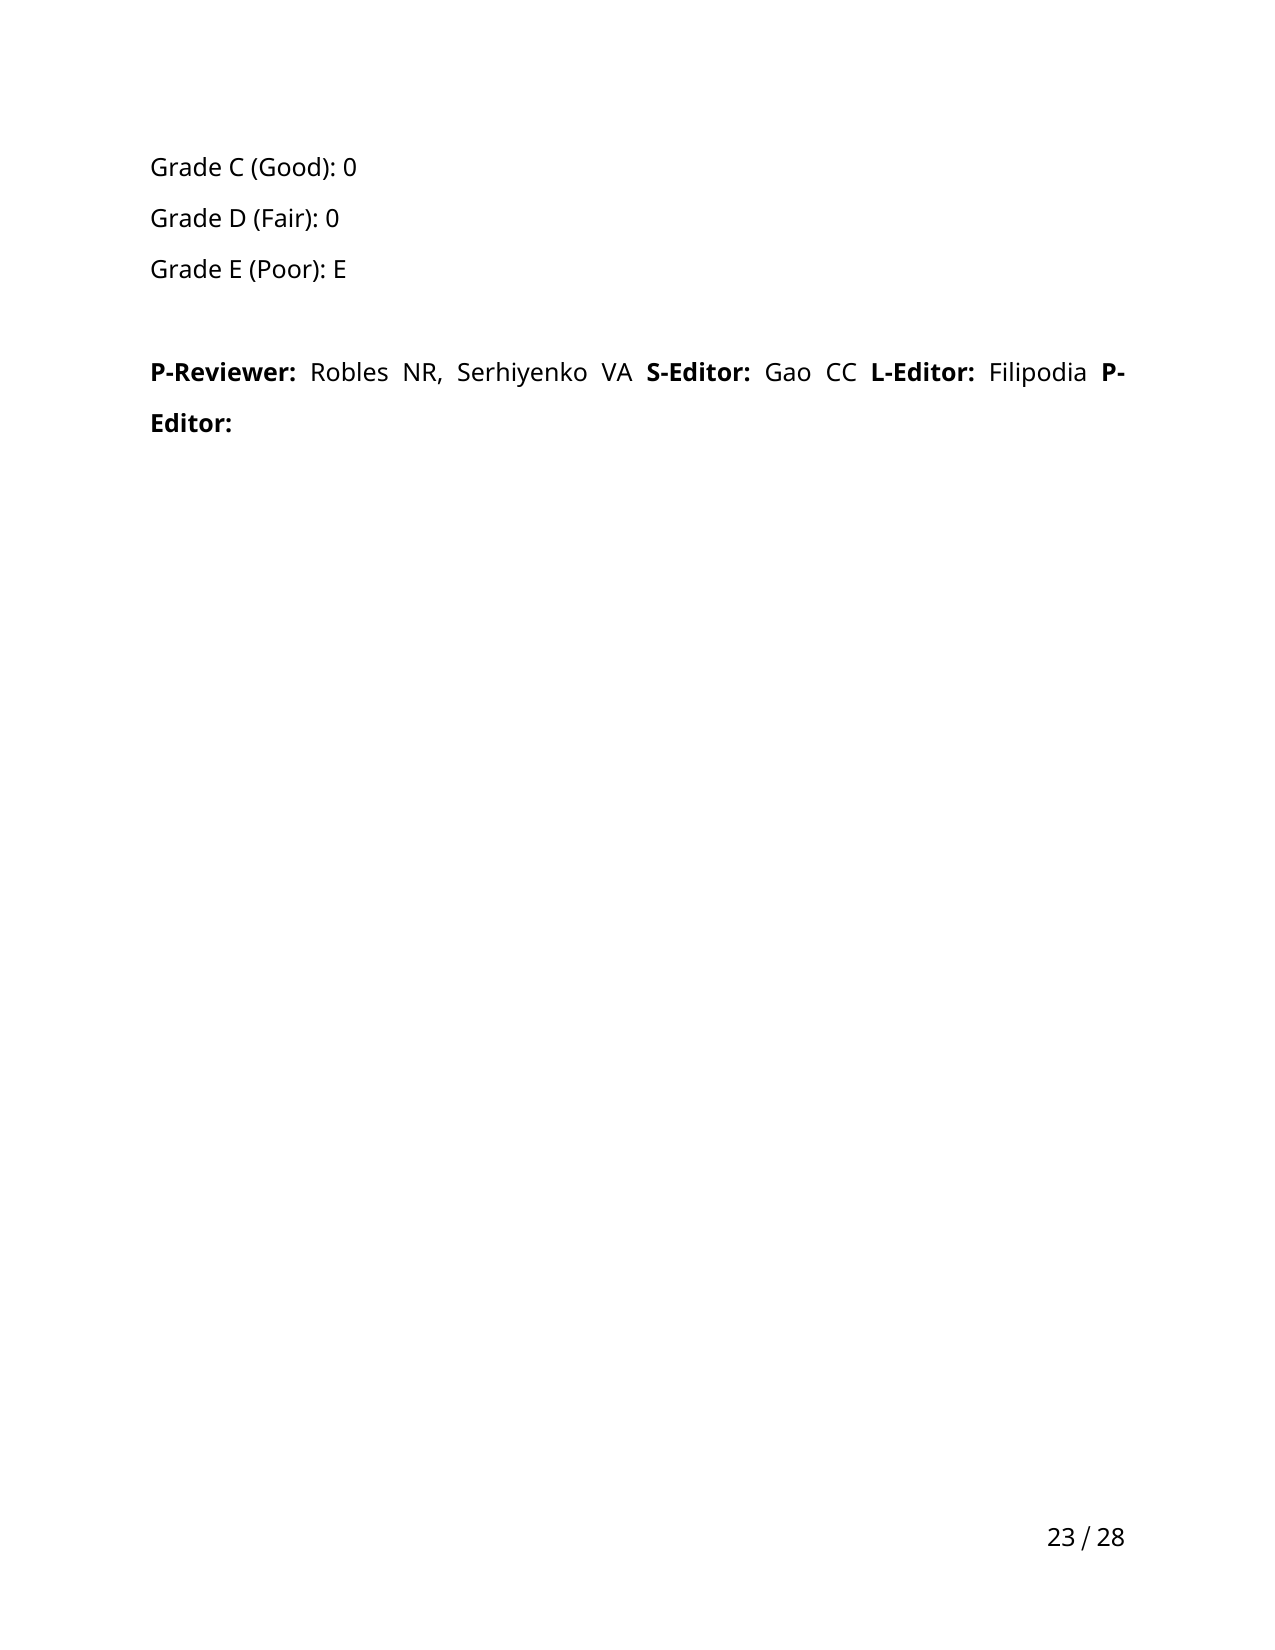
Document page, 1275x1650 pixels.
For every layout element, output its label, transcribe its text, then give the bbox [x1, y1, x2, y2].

text Grade E (Poor): E [150, 252, 1125, 286]
text Grade C (Good): 0 [150, 150, 1125, 184]
text Grade D (Fair): 0 [150, 201, 1125, 235]
text P-Reviewer: Robles NR, Serhiyenko VA S-Editor: Gao CC L-Editor: Filipodia P-Editor: [150, 354, 1125, 439]
